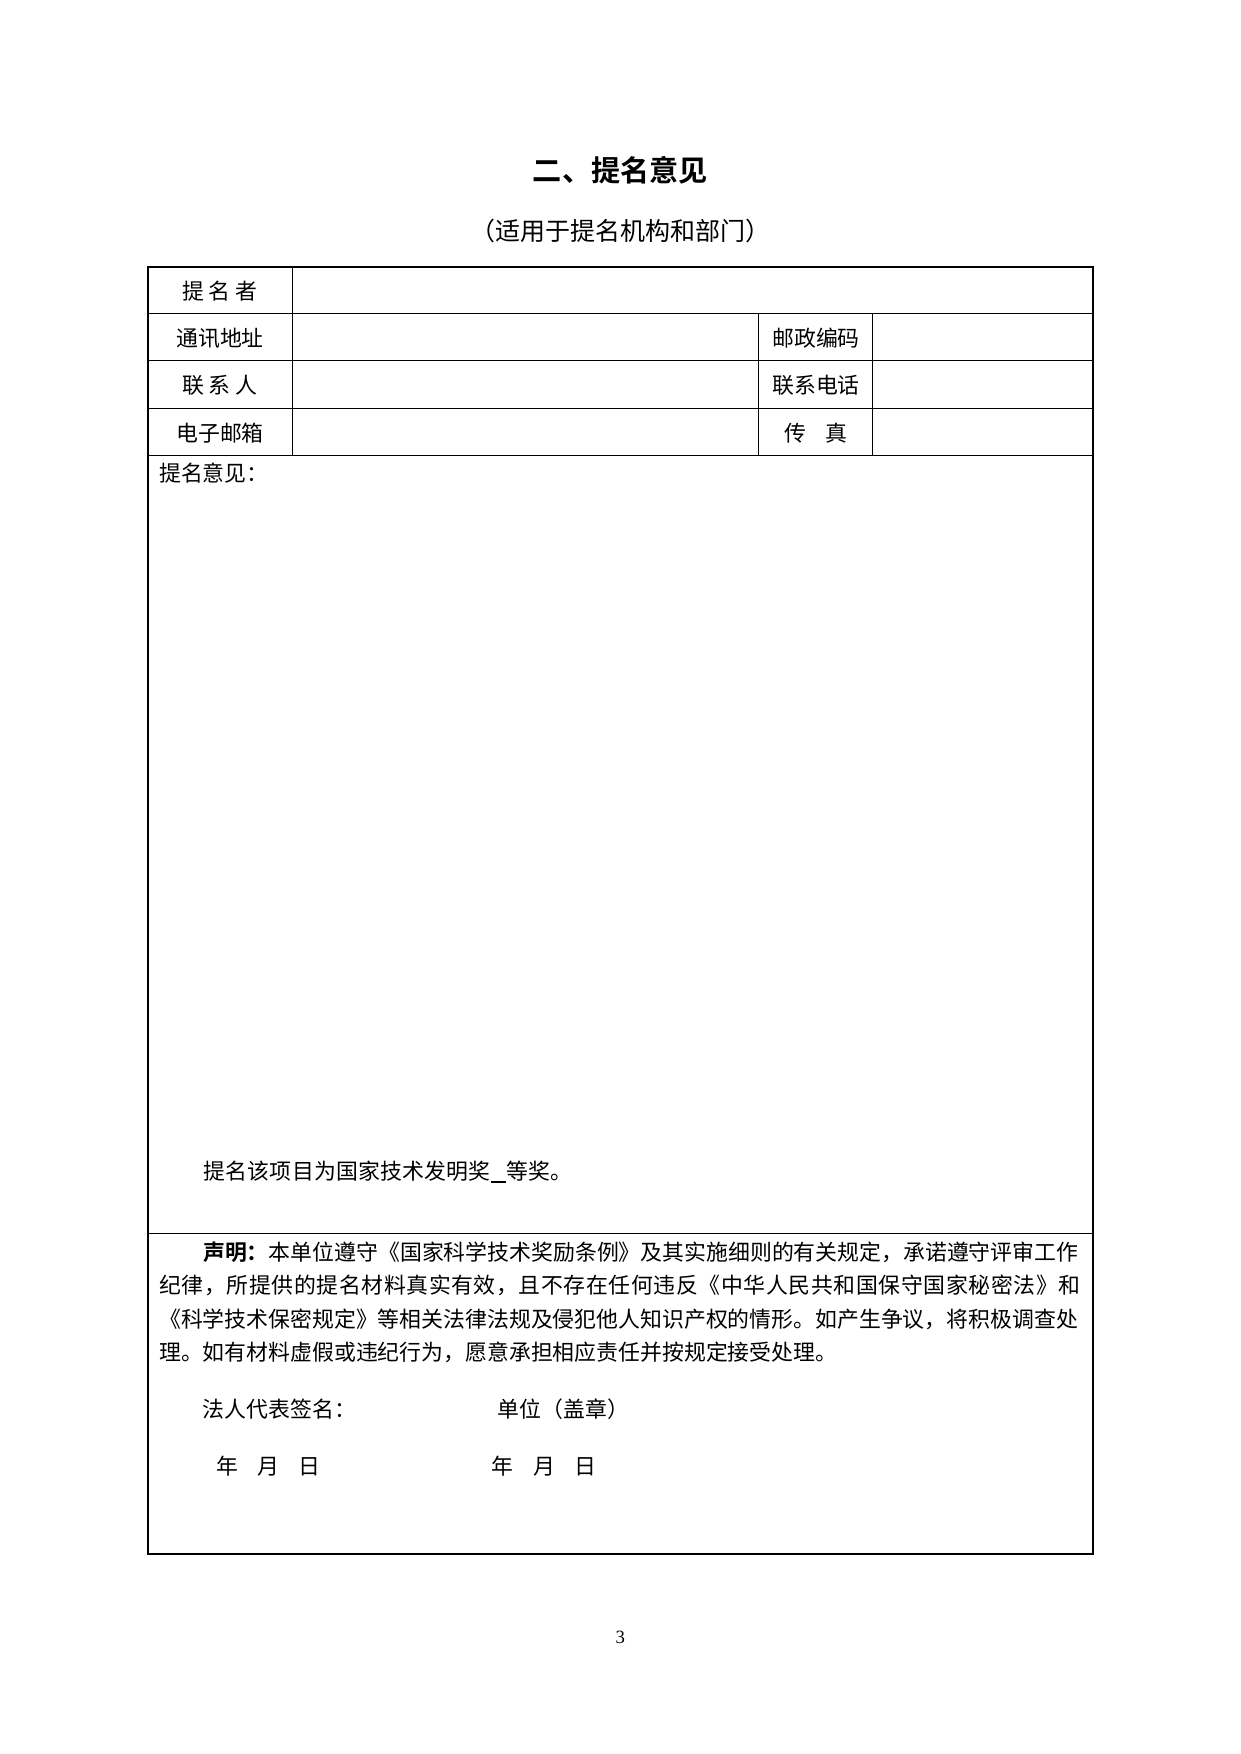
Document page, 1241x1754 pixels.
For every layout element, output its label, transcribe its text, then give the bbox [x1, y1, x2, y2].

table_cell 电子邮箱 [149, 409, 292, 455]
table_cell 声明：本单位遵守《国家科学技术奖励条例》及其实施细则的有关规定，承诺遵守评审工作纪律，所提供的提名材料真实有效，且不存在任何违反《中华人民共和国保守国家秘密法》和《科学技术保密规定》等相关法律法规及侵犯他人知识产权的情形。如产生争议，将积极调查处理。如有材料虚假或违纪行为，愿意承担相应责任并按规定接受处理。 法人代表签名： 单位（盖章） 年 月 日 年 月 日 [149, 1234, 1092, 1553]
table_cell 联 系 人 [149, 361, 292, 407]
table_cell 提名意见： 提名该项目为国家技术发明奖 等奖。 [149, 456, 1092, 1233]
table_cell 通讯地址 [149, 314, 292, 360]
table_cell [293, 361, 758, 407]
table_cell 传 真 [759, 409, 872, 455]
table_cell [873, 314, 1092, 360]
table_cell 联系电话 [759, 361, 872, 407]
table_cell [873, 361, 1092, 407]
table_cell [293, 409, 758, 455]
table_cell [873, 409, 1092, 455]
table_header [293, 268, 1092, 313]
table_header 提 名 者 [149, 268, 292, 313]
table_cell [293, 314, 758, 360]
text （适用于提名机构和部门） [165, 211, 1075, 247]
text 二、提名意见 [165, 148, 1075, 190]
table_cell 邮政编码 [759, 314, 872, 360]
